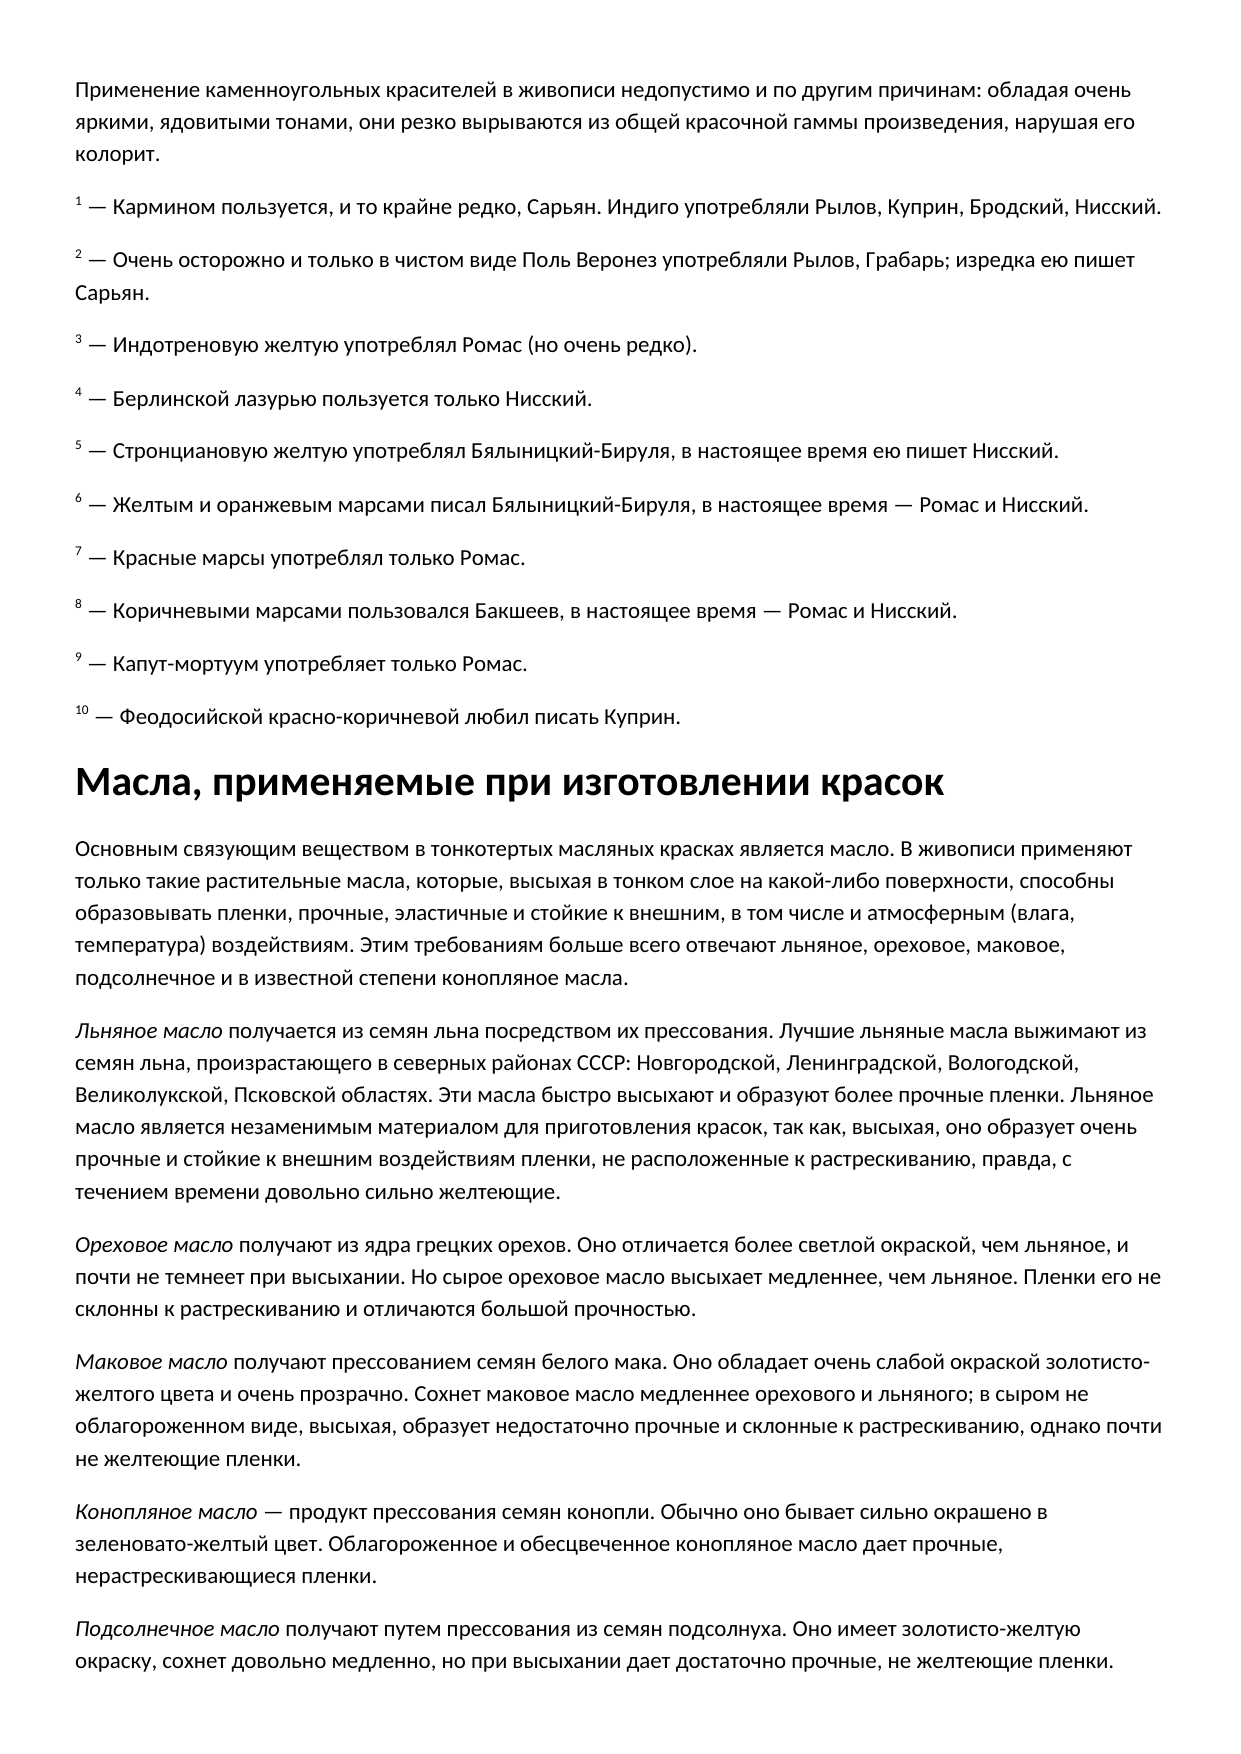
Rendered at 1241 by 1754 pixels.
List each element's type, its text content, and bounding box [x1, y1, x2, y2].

text Ореховое масло получают из ядра грецких орехов. Оно отличается более светлой окраской, чем льняное, и почти не темнеет при высыхании. Но сырое ореховое масло высыхает медленнее, чем льняное. Пленки его не склонны к растрескиванию и отличаются большой прочностью. [75, 1230, 1165, 1322]
text 8 — Коричневыми марсами пользовался Бакшеев, в настоящее время — Ромас и Нисский. [75, 596, 1165, 624]
text Конопляное масло — продукт прессования семян конопли. Обычно оно бывает сильно окрашено в зеленовато-желтый цвет. Облагороженное и обесцвеченное конопляное масло дает прочные, нерастрескивающиеся пленки. [75, 1497, 1165, 1589]
text Применение каменноугольных красителей в живописи недопустимо и по другим причинам: обладая очень яркими, ядовитыми тонами, они резко вырываются из общей красочной гаммы произведения, нарушая его колорит. [75, 75, 1165, 167]
text Подсолнечное масло получают путем прессования из семян подсолнуха. Оно имеет золотисто-желтую окраску, сохнет довольно медленно, но при высыхании дает достаточно прочные, не желтеющие пленки. [75, 1614, 1165, 1674]
text Маковое масло получают прессованием семян белого мака. Оно обладает очень слабой окраской золотисто-желтого цвета и очень прозрачно. Сохнет маковое масло медленнее орехового и льняного; в сыром не облагороженном виде, высыхая, образует недостаточно прочные и склонные к растрескиванию, однако почти не желтеющие пленки. [75, 1347, 1165, 1472]
text 10 — Феодосийской красно-коричневой любил писать Куприн. [75, 702, 1165, 730]
text 4 — Берлинской лазурью пользуется только Нисский. [75, 384, 1165, 412]
text 9 — Капут-мортуум употребляет только Ромас. [75, 649, 1165, 677]
text 2 — Очень осторожно и только в чистом виде Поль Веронез употребляли Рылов, Грабарь; изредка ею пишет Сарьян. [75, 245, 1165, 306]
text Масла, применяемые при изготовлении красок [75, 755, 1165, 806]
text 6 — Желтым и оранжевым марсами писал Бялыницкий-Бируля, в настоящее время — Ромас и Нисский. [75, 490, 1165, 518]
text 3 — Индотреновую желтую употреблял Ромас (но очень редко). [75, 331, 1165, 359]
text Основным связующим веществом в тонкотертых масляных красках является масло. В живописи применяют только такие растительные масла, которые, высыхая в тонком слое на какой-либо поверхности, способны образовывать пленки, прочные, эластичные и стойкие к внешним, в том числе и атмосферным (влага, температура) воздействиям. Этим требованиям больше всего отвечают льняное, ореховое, маковое, подсолнечное и в известной степени конопляное масла. [75, 834, 1165, 991]
text 5 — Стронциановую желтую употреблял Бялыницкий-Бируля, в настоящее время ею пишет Нисский. [75, 437, 1165, 465]
text 1 — Кармином пользуется, и то крайне редко, Сарьян. Индиго употребляли Рылов, Куприн, Бродский, Нисский. [75, 192, 1165, 220]
text 7 — Красные марсы употреблял только Ромас. [75, 543, 1165, 571]
text Льняное масло получается из семян льна посредством их прессования. Лучшие льняные масла выжимают из семян льна, произрастающего в северных районах СССР: Новгородской, Ленинградской, Вологодской, Великолукской, Псковской областях. Эти масла быстро высыхают и образуют более прочные пленки. Льняное масло является незаменимым материалом для приготовления красок, так как, высыхая, оно образует очень прочные и стойкие к внешним воздействиям пленки, не расположенные к растрескиванию, правда, с течением времени довольно сильно желтеющие. [75, 1016, 1165, 1205]
